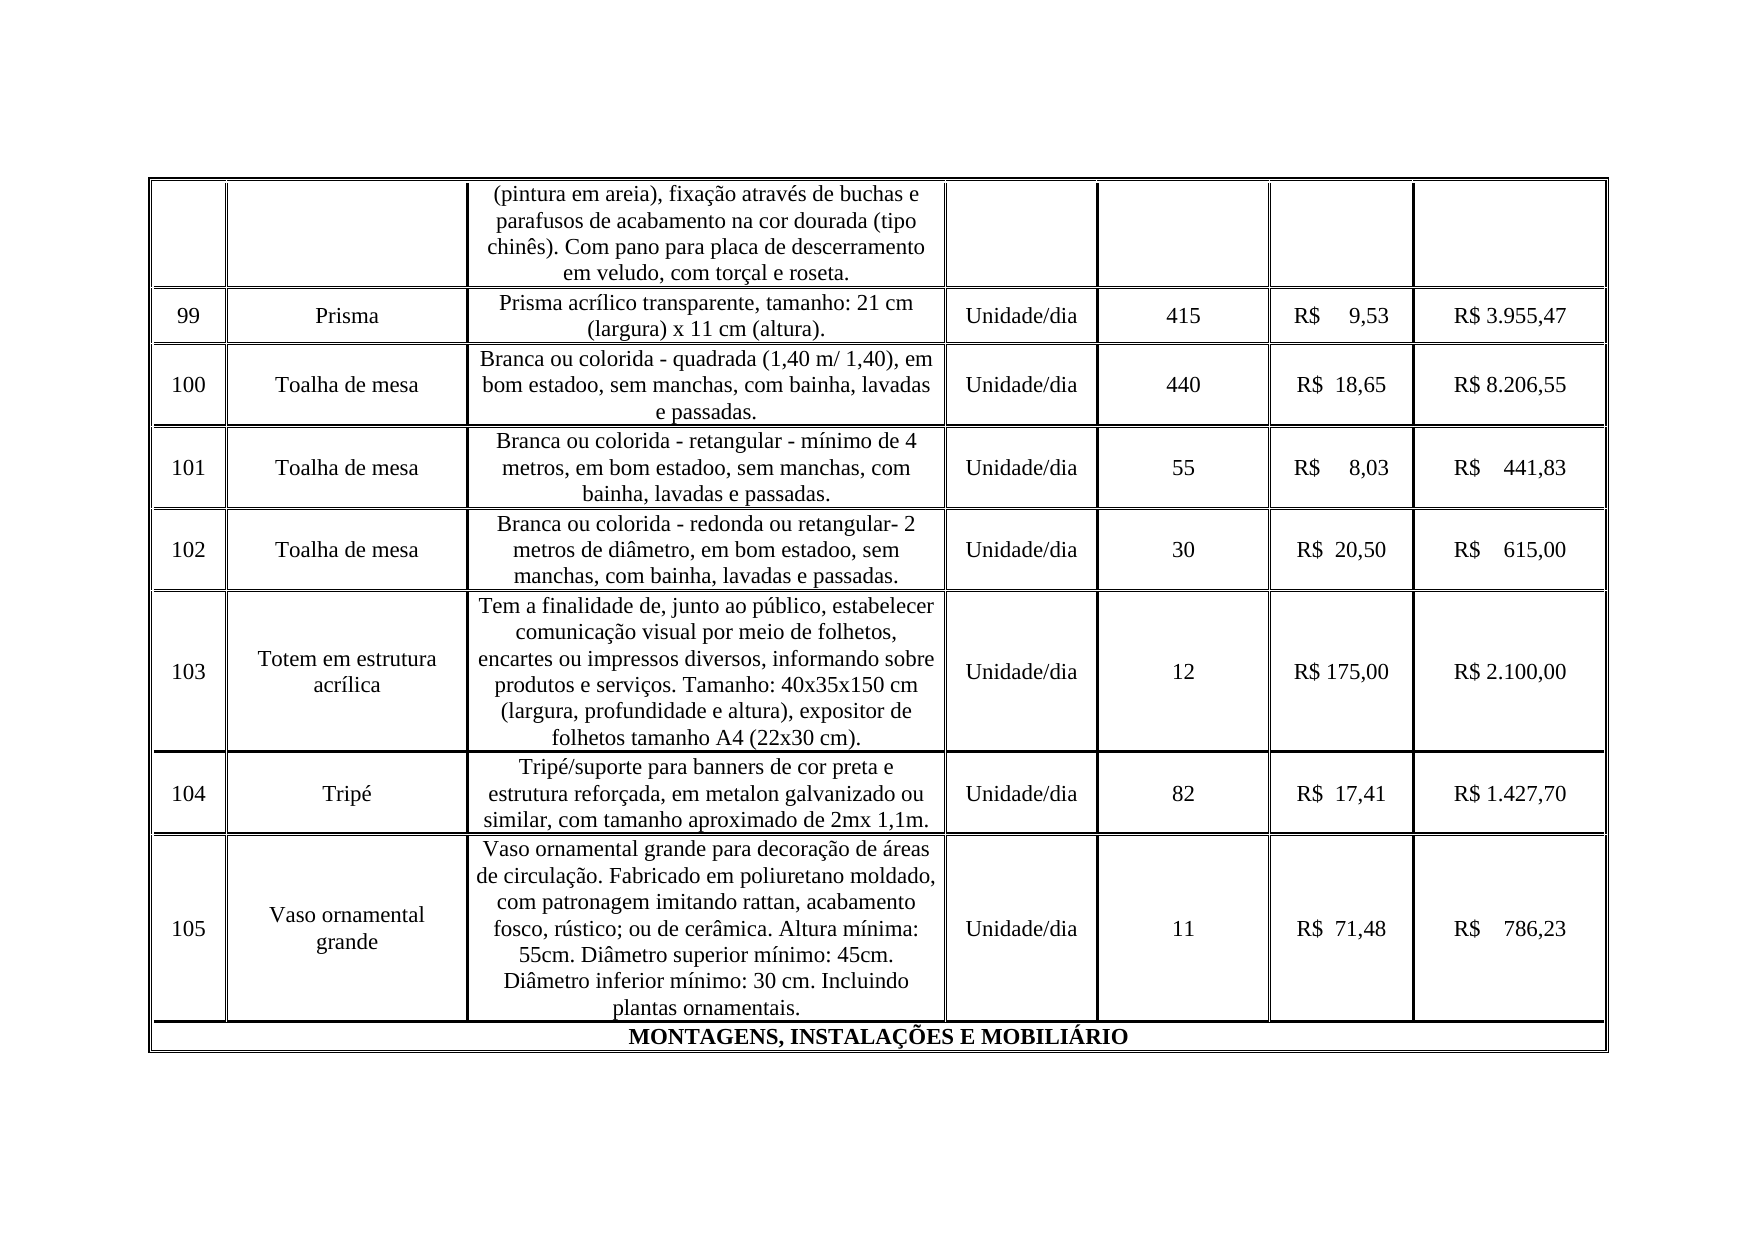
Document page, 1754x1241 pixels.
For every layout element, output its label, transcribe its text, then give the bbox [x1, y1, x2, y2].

table_cell R$ 17,41 [1271, 753, 1412, 832]
table_cell Toalha de mesa [228, 345, 466, 424]
table_cell 101 [152, 424, 225, 506]
table_cell 82 [1099, 753, 1268, 832]
table_cell Unidade/dia [947, 836, 1096, 1020]
table_cell Vaso ornamental grande para decoração de áreas de circulação. Fabricado em poliuretano moldado, com patronagem imitando rattan, acabamento fosco, rústico; ou de cerâmica. Altura mínima: 55cm. Diâmetro superior mínimo: 45cm. Diâmetro inferior mínimo: 30 cm. Incluindo plantas ornamentais. [469, 836, 944, 1020]
table_cell 98 [152, 181, 227, 286]
table_cell Unidade [946, 179, 1097, 286]
table_cell Unidade/dia [947, 510, 1096, 589]
table_cell R$ 2.100,00 [1413, 589, 1607, 750]
table_cell R$ 8,03 [1271, 428, 1412, 506]
table_cell Branca ou colorida - redonda ou retangular- 2 metros de diâmetro, em bom estadoo, sem manchas, com bainha, lavadas e passadas. [469, 510, 944, 589]
table_cell Totem em estrutura acrílica [228, 592, 466, 750]
table_cell Prisma acrílico transparente, tamanho: 21 cm (largura) x 11 cm (altura). [469, 289, 944, 342]
table_cell 5 [1097, 181, 1269, 286]
table_cell R$ 786,23 [1415, 832, 1606, 1020]
table_cell R$ 441,83 [1415, 424, 1606, 506]
table_cell 99 [150, 286, 227, 342]
table_cell Unidade/dia [947, 345, 1096, 424]
table_cell 104 [152, 750, 225, 832]
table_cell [467, 181, 946, 286]
table_cell Branca ou colorida - quadrada (1,40 m/ 1,40), em bom estadoo, sem manchas, com bainha, lavadas e passadas. [469, 345, 944, 424]
table_cell 55 [1099, 428, 1268, 506]
table_cell R$ 18,65 [1271, 345, 1412, 424]
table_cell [227, 181, 467, 286]
table_cell R$ 3.955,47 [1413, 286, 1607, 342]
table_cell Unidade/dia [947, 289, 1096, 342]
table_cell Prisma [228, 289, 466, 342]
table_cell R$ 8.206,55 [1413, 342, 1607, 424]
table_cell 30 [1099, 510, 1268, 589]
table_cell 100 [150, 342, 227, 424]
table_cell Unidade/dia [947, 753, 1096, 832]
table_cell 103 [150, 589, 227, 750]
table_cell 11 [1099, 836, 1268, 1020]
table_cell 12 [1099, 592, 1268, 750]
table_cell R$ 270,00 [1270, 179, 1413, 286]
table_cell R$ 1.350,00 [1413, 181, 1605, 286]
table_cell Tripé [228, 753, 466, 832]
table_cell Branca ou colorida - retangular - mínimo de 4 metros, em bom estadoo, sem manchas, com bainha, lavadas e passadas. [469, 428, 944, 506]
table_cell 415 [1099, 289, 1268, 342]
table_cell R$ 9,53 [1271, 289, 1412, 342]
table_cell Unidade/dia [947, 428, 1096, 506]
table_cell R$ 1.427,70 [1415, 750, 1605, 832]
table_cell Toalha de mesa [228, 510, 466, 589]
table_cell MONTAGENS, INSTALAÇÕES E MOBILIÁRIO [152, 1020, 1605, 1049]
table_cell 102 [152, 506, 225, 589]
table_cell Tem a finalidade de, junto ao público, estabelecer comunicação visual por meio de folhetos, encartes ou impressos diversos, informando sobre produtos e serviços. Tamanho: 40x35x150 cm (largura, profundidade e altura), expositor de folhetos tamanho A4 (22x30 cm). [469, 592, 944, 750]
table_cell Vaso ornamental grande [228, 836, 466, 1020]
table_cell Unidade/dia [947, 592, 1096, 750]
table_cell R$ 71,48 [1271, 836, 1412, 1020]
table_cell R$ 175,00 [1271, 592, 1412, 750]
table_cell 440 [1099, 345, 1268, 424]
table_cell Toalha de mesa [228, 428, 466, 506]
table_cell 105 [152, 832, 225, 1020]
table_cell R$ 615,00 [1415, 506, 1606, 589]
table_cell Tripé/suporte para banners de cor preta e estrutura reforçada, em metalon galvanizado ou similar, com tamanho aproximado de 2mx 1,1m. [469, 753, 944, 832]
table_cell R$ 20,50 [1271, 510, 1412, 589]
